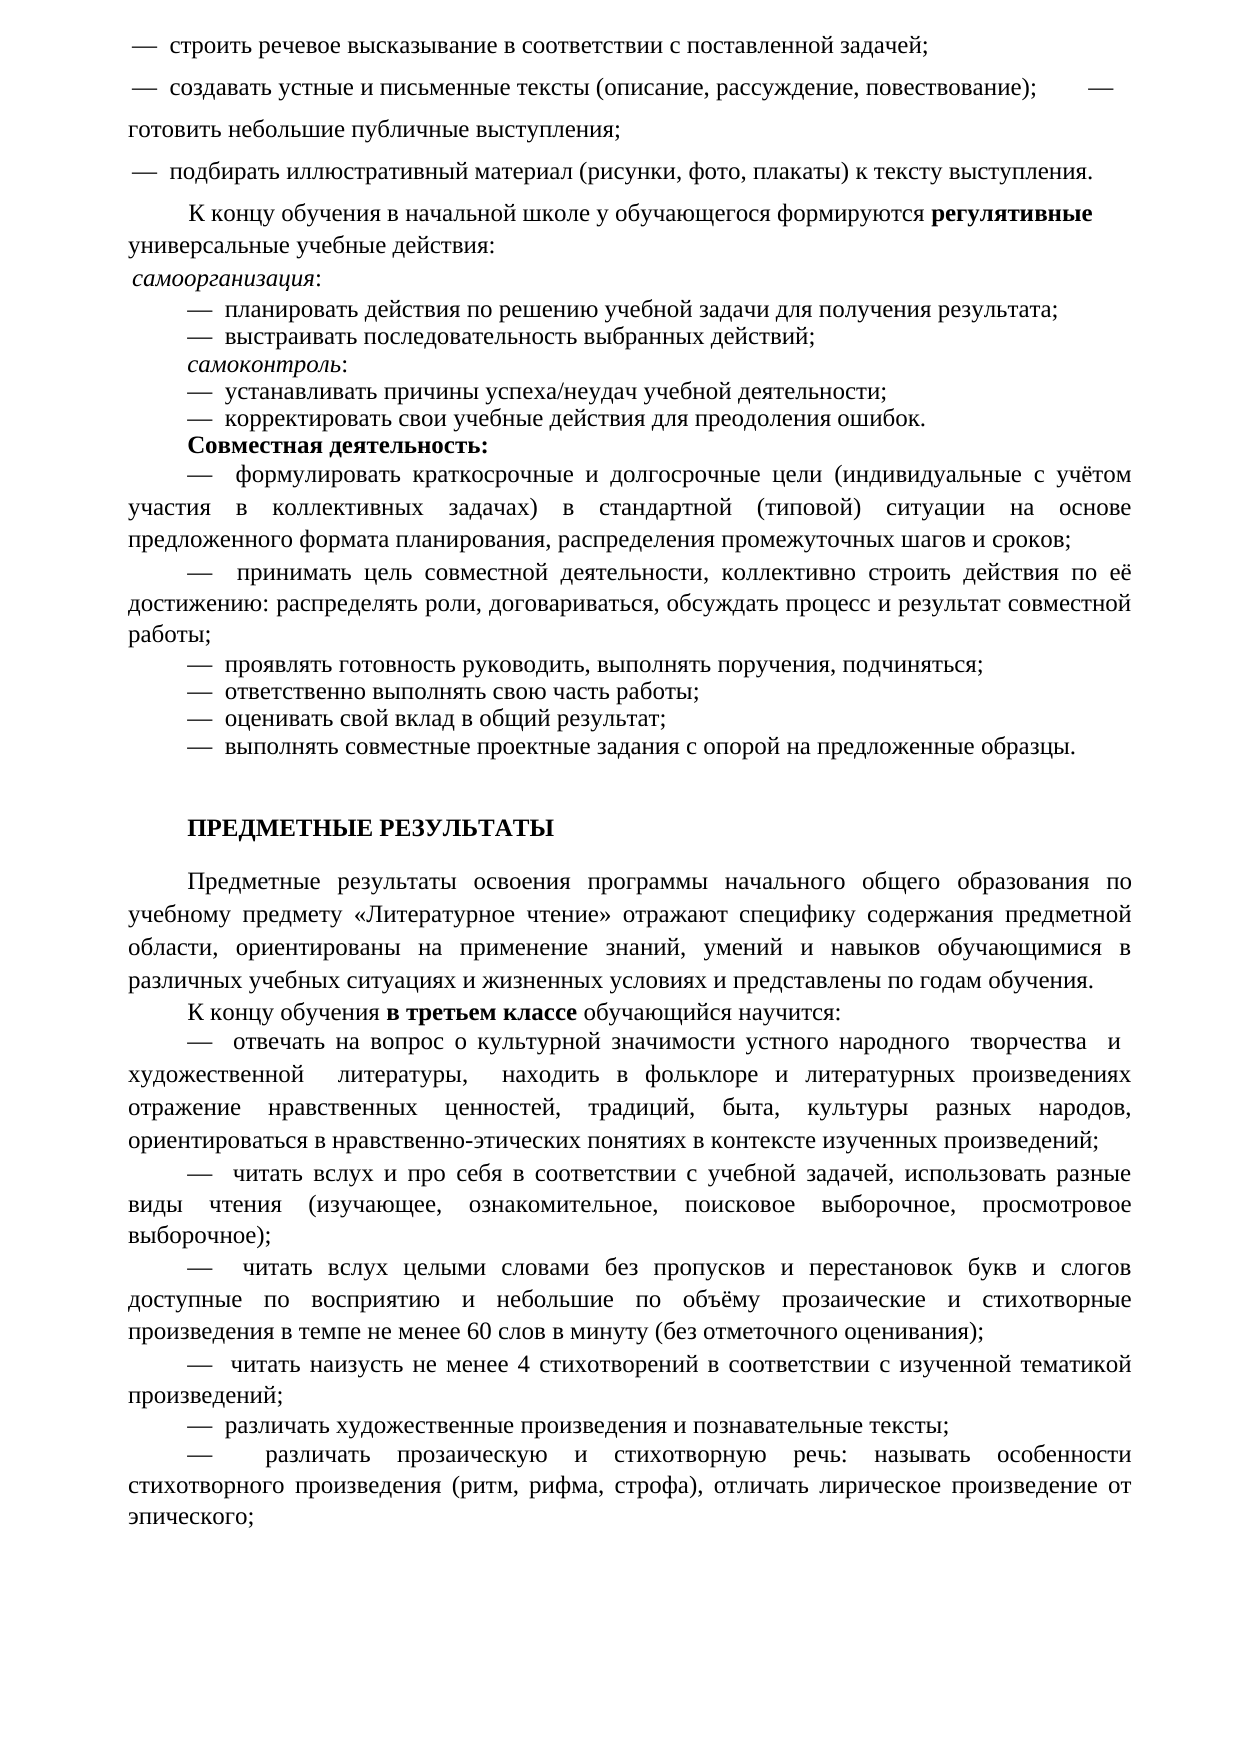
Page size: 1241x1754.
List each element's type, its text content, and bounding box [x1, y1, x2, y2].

text — принимать цель совместной деятельности, коллективно строить действия по её достижению: распределять роли, договариваться, обсуждать процесс и результат совместной работы; [128, 557, 1133, 648]
text — выстраивать последовательность выбранных действий; [128, 323, 1133, 350]
text Совместная деятельность: [128, 432, 1133, 459]
text самоконтроль: [128, 350, 1133, 378]
text ПРЕДМЕТНЫЕ РЕЗУЛЬТАТЫ [128, 814, 1133, 841]
text — выполнять совместные проектные задания с опорой на предложенные образцы. [128, 732, 1133, 759]
text — корректировать свои учебные действия для преодоления ошибок. [128, 405, 1133, 432]
text — устанавливать причины успеха/неудач учебной деятельности; [128, 378, 1133, 405]
text — читать вслух целыми словами без пропусков и перестановок букв и слогов доступные по восприятию и небольшие по объёму прозаические и стихотворные произведения в темпе не менее 60 слов в минуту (без отметочного оценивания); [128, 1252, 1133, 1345]
text — планировать действия по решению учебной задачи для получения результата; [128, 296, 1133, 323]
text — читать наизусть не менее 4 стихотворений в соответствии с изученной тематикой произведений; [128, 1349, 1133, 1409]
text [128, 30, 1134, 185]
text К концу обучения в третьем классе обучающийся научится: [128, 998, 1133, 1026]
text — оценивать свой вклад в общий результат; [128, 705, 1133, 732]
text — читать вслух и про себя в соответствии с учебной задачей, использовать разные виды чтения (изучающее, ознакомительное, поисковое выборочное, просмотровое выборочное); [128, 1158, 1133, 1249]
text Предметные результаты освоения программы начального общего образования по учебному предмету «Литературное чтение» отражают специфику содержания предметной области, ориентированы на применение знаний, умений и навыков обучающимися в различных учебных ситуациях и жизненных условиях и представлены по годам обучения. [128, 866, 1133, 994]
text — формулировать краткосрочные и долгосрочные цели (индивидуальные с учётом участия в коллективных задачах) в стандартной (типовой) ситуации на основе предложенного формата планирования, распределения промежуточных шагов и сроков; [128, 459, 1133, 553]
text — отвечать на вопрос о культурной значимости устного народного творчества и художественной литературы, находить в фольклоре и литературных произведениях отражение нравственных ценностей, традиций, быта, культуры разных народов, ориентироваться в нравственно-этических понятиях в контексте изученных произведений; [128, 1026, 1133, 1154]
text К концу обучения в начальной школе у обучающегося формируются регулятивные универсальные учебные действия: самоорганизация: [128, 198, 1133, 292]
text — различать художественные произведения и познавательные тексты; [128, 1411, 1133, 1439]
text — различать прозаическую и стихотворную речь: называть особенности стихотворного произведения (ритм, рифма, строфа), отличать лирическое произведение от эпического; [128, 1439, 1133, 1530]
text — ответственно выполнять свою часть работы; [128, 678, 1133, 705]
text — проявлять готовность руководить, выполнять поручения, подчиняться; [128, 650, 1133, 678]
